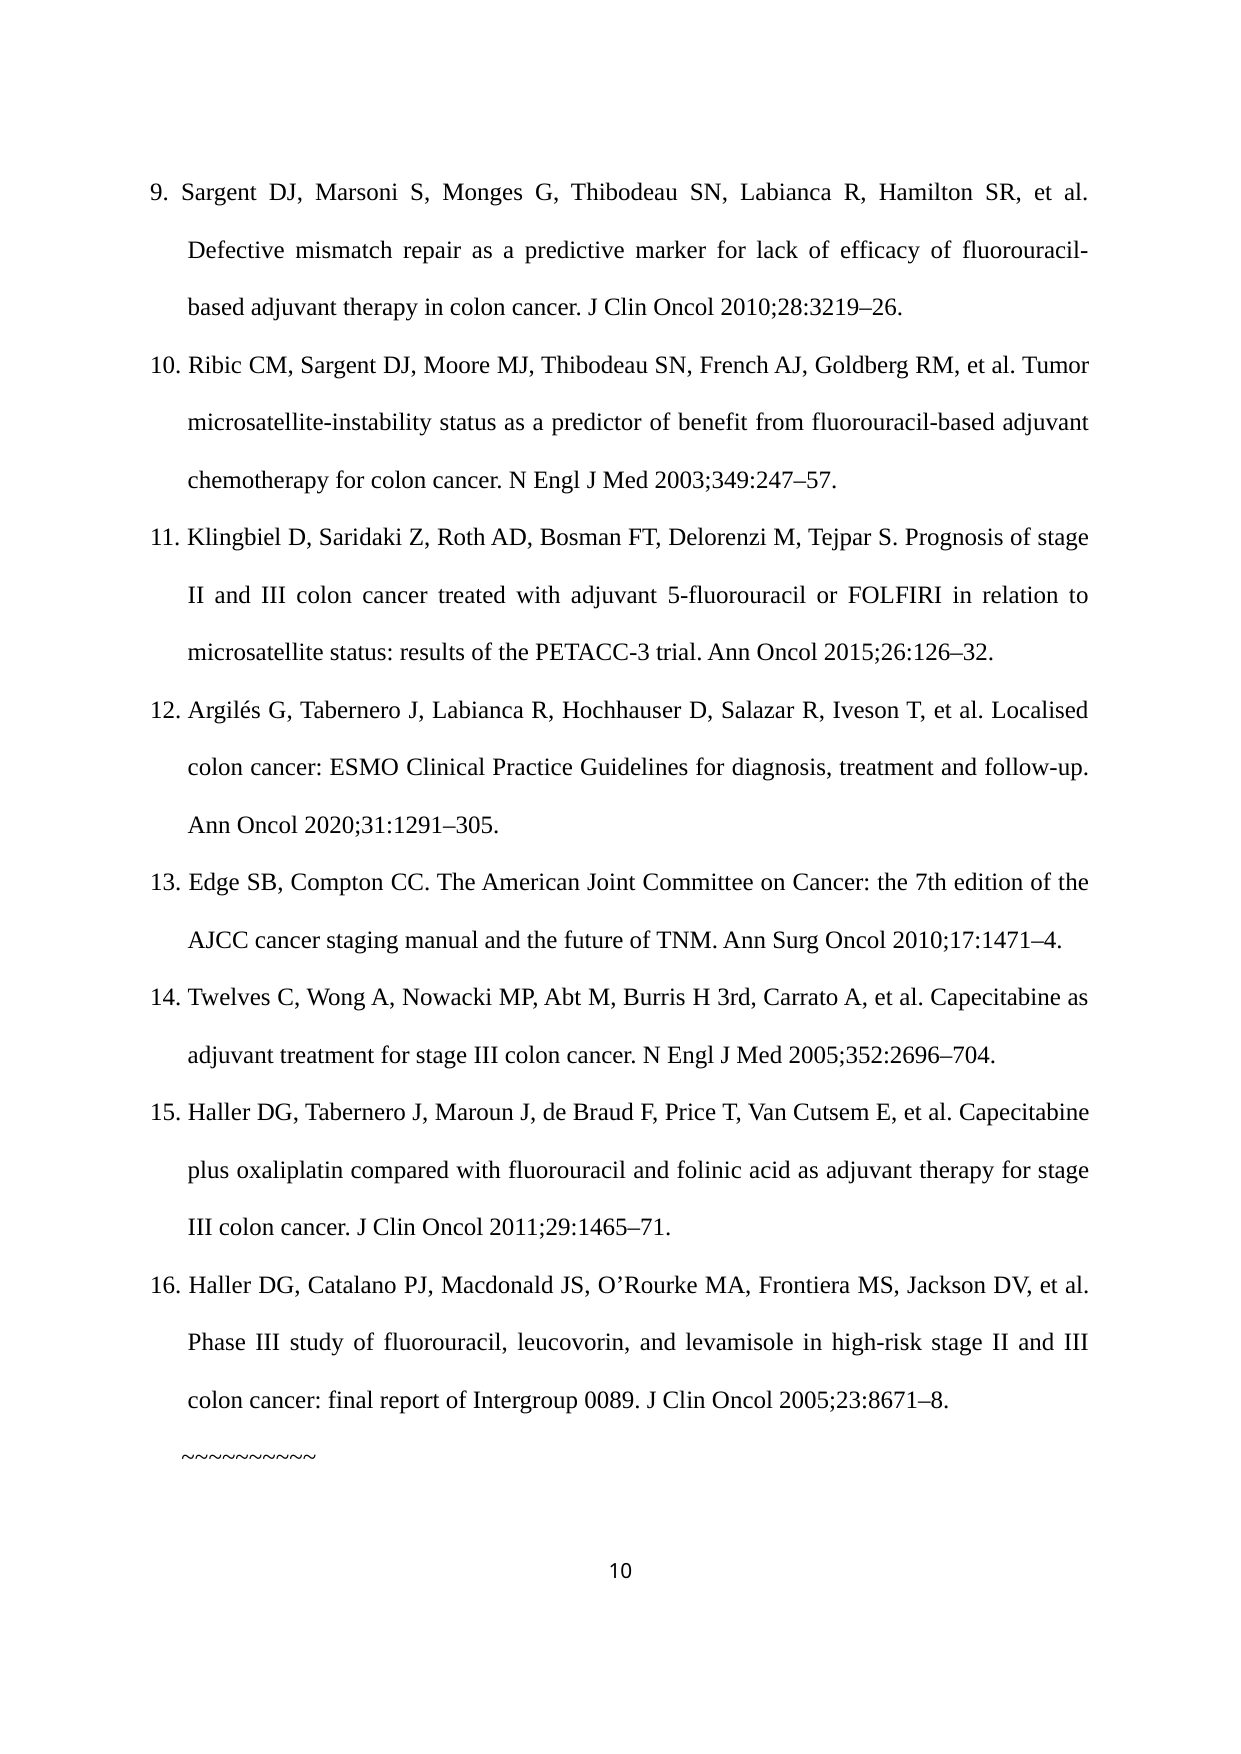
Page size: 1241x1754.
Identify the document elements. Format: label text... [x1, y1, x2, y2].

text 11. Klingbiel D, Saridaki Z, Roth AD, Bosman FT, Delorenzi M, Tejpar S. Prognosis of stage II and III colon cancer treated with adjuvant 5-fluorouracil or FOLFIRI in relation to microsatellite status: results of the PETACC-3 trial. Ann Oncol 2015;26:126–32. [150, 522, 1090, 666]
text 10. Ribic CM, Sargent DJ, Moore MJ, Thibodeau SN, French AJ, Goldberg RM, et al. Tumor microsatellite-instability status as a predictor of benefit from fluorouracil-based adjuvant chemotherapy for colon cancer. N Engl J Med 2003;349:247–57. [150, 350, 1090, 493]
text 16. Haller DG, Catalano PJ, Macdonald JS, O’Rourke MA, Frontiera MS, Jackson DV, et al. Phase III study of fluorouracil, leucovorin, and levamisole in high-risk stage II and III colon cancer: final report of Intergroup 0089. J Clin Oncol 2005;23:8671–8. [150, 1270, 1090, 1413]
text 15. Haller DG, Tabernero J, Maroun J, de Braud F, Price T, Van Cutsem E, et al. Capecitabine plus oxaliplatin compared with fluorouracil and folinic acid as adjuvant therapy for stage III colon cancer. J Clin Oncol 2011;29:1465–71. [150, 1097, 1090, 1241]
text 14. Twelves C, Wong A, Nowacki MP, Abt M, Burris H 3rd, Carrato A, et al. Capecitabine as adjuvant treatment for stage III colon cancer. N Engl J Med 2005;352:2696–704. [150, 982, 1090, 1068]
text 9. Sargent DJ, Marsoni S, Monges G, Thibodeau SN, Labianca R, Hamilton SR, et al. Defective mismatch repair as a predictive marker for lack of efficacy of fluorouracil-based adjuvant therapy in colon cancer. J Clin Oncol 2010;28:3219–26. [150, 177, 1090, 321]
text ~~~~~~~~~~ [181, 1442, 1090, 1471]
text 13. Edge SB, Compton CC. The American Joint Committee on Cancer: the 7th edition of the AJCC cancer staging manual and the future of TNM. Ann Surg Oncol 2010;17:1471–4. [150, 867, 1090, 953]
text 12. Argilés G, Tabernero J, Labianca R, Hochhauser D, Salazar R, Iveson T, et al. Localised colon cancer: ESMO Clinical Practice Guidelines for diagnosis, treatment and follow-up. Ann Oncol 2020;31:1291–305. [150, 695, 1090, 838]
